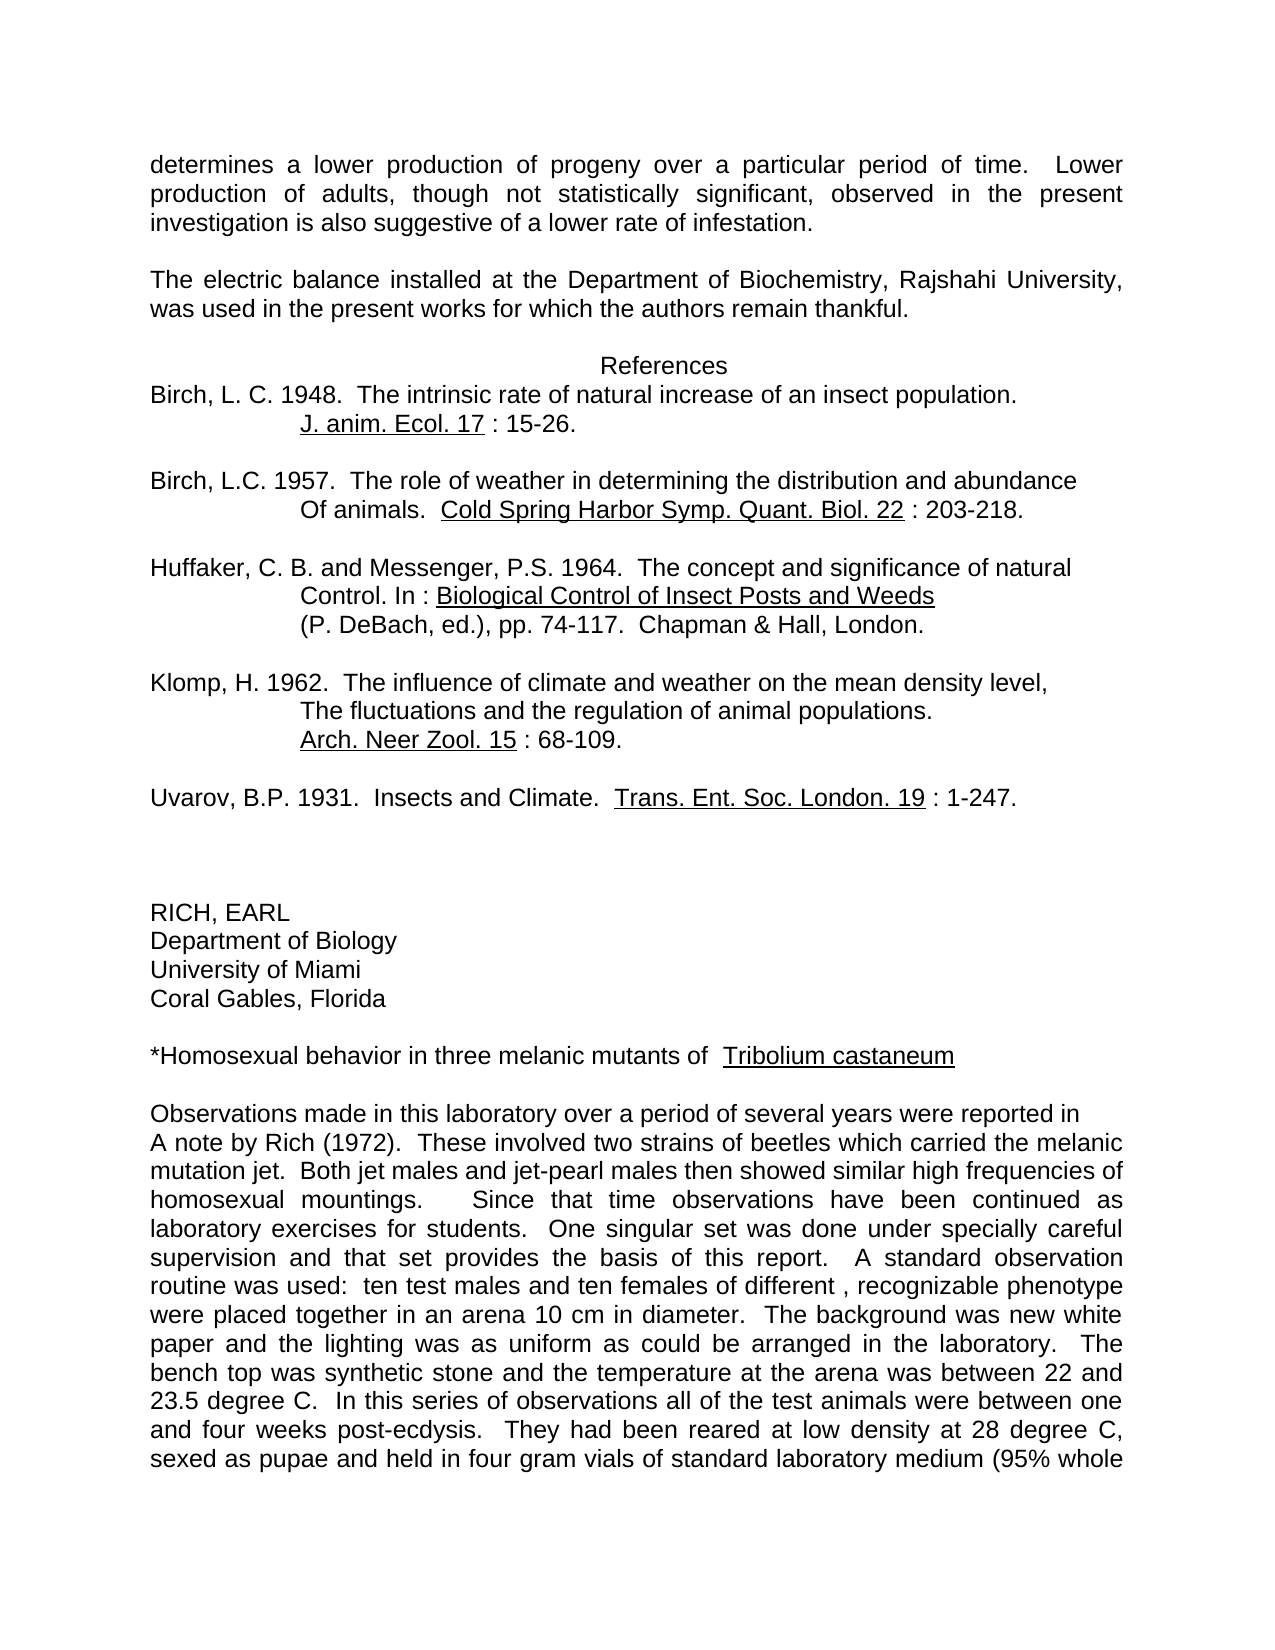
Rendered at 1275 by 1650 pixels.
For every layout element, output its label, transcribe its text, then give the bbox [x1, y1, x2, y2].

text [150, 150, 1125, 236]
text (P. DeBach, ed.), pp. 74-117. Chapman & Hall, London. [150, 610, 1125, 639]
text Klomp, H. 1962. The influence of climate and weather on the mean density level, [150, 667, 1125, 696]
text Control. In : Biological Control of Insect Posts and Weeds [150, 581, 1125, 610]
text Birch, L. C. 1948. The intrinsic rate of natural increase of an insect population. [150, 380, 1125, 409]
text Coral Gables, Florida [150, 984, 1125, 1012]
text Department of Biology [150, 926, 1125, 955]
text University of Miami [150, 955, 1125, 984]
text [150, 1127, 1125, 1472]
text Huffaker, C. B. and Messenger, P.S. 1964. The concept and significance of natural [150, 552, 1125, 581]
text J. anim. Ecol. 17 : 15-26. [150, 409, 1125, 437]
text *Homosexual behavior in three melanic mutants of Tribolium castaneum [150, 1041, 1125, 1070]
text Of animals. Cold Spring Harbor Symp. Quant. Biol. 22 : 203-218. [150, 495, 1125, 524]
text The electric balance installed at the Department of Biochemistry, Rajshahi University, was used in the present works for which the authors remain thankful. [150, 265, 1125, 322]
text References [150, 351, 1125, 380]
text Uvarov, B.P. 1931. Insects and Climate. Trans. Ent. Soc. London. 19 : 1-247. [150, 782, 1125, 811]
text Birch, L.C. 1957. The role of weather in determining the distribution and abundance [150, 466, 1125, 495]
text Observations made in this laboratory over a period of several years were reported in [150, 1099, 1125, 1127]
text Arch. Neer Zool. 15 : 68-109. [150, 725, 1125, 754]
text The fluctuations and the regulation of animal populations. [150, 696, 1125, 725]
text RICH, EARL [150, 897, 1125, 926]
